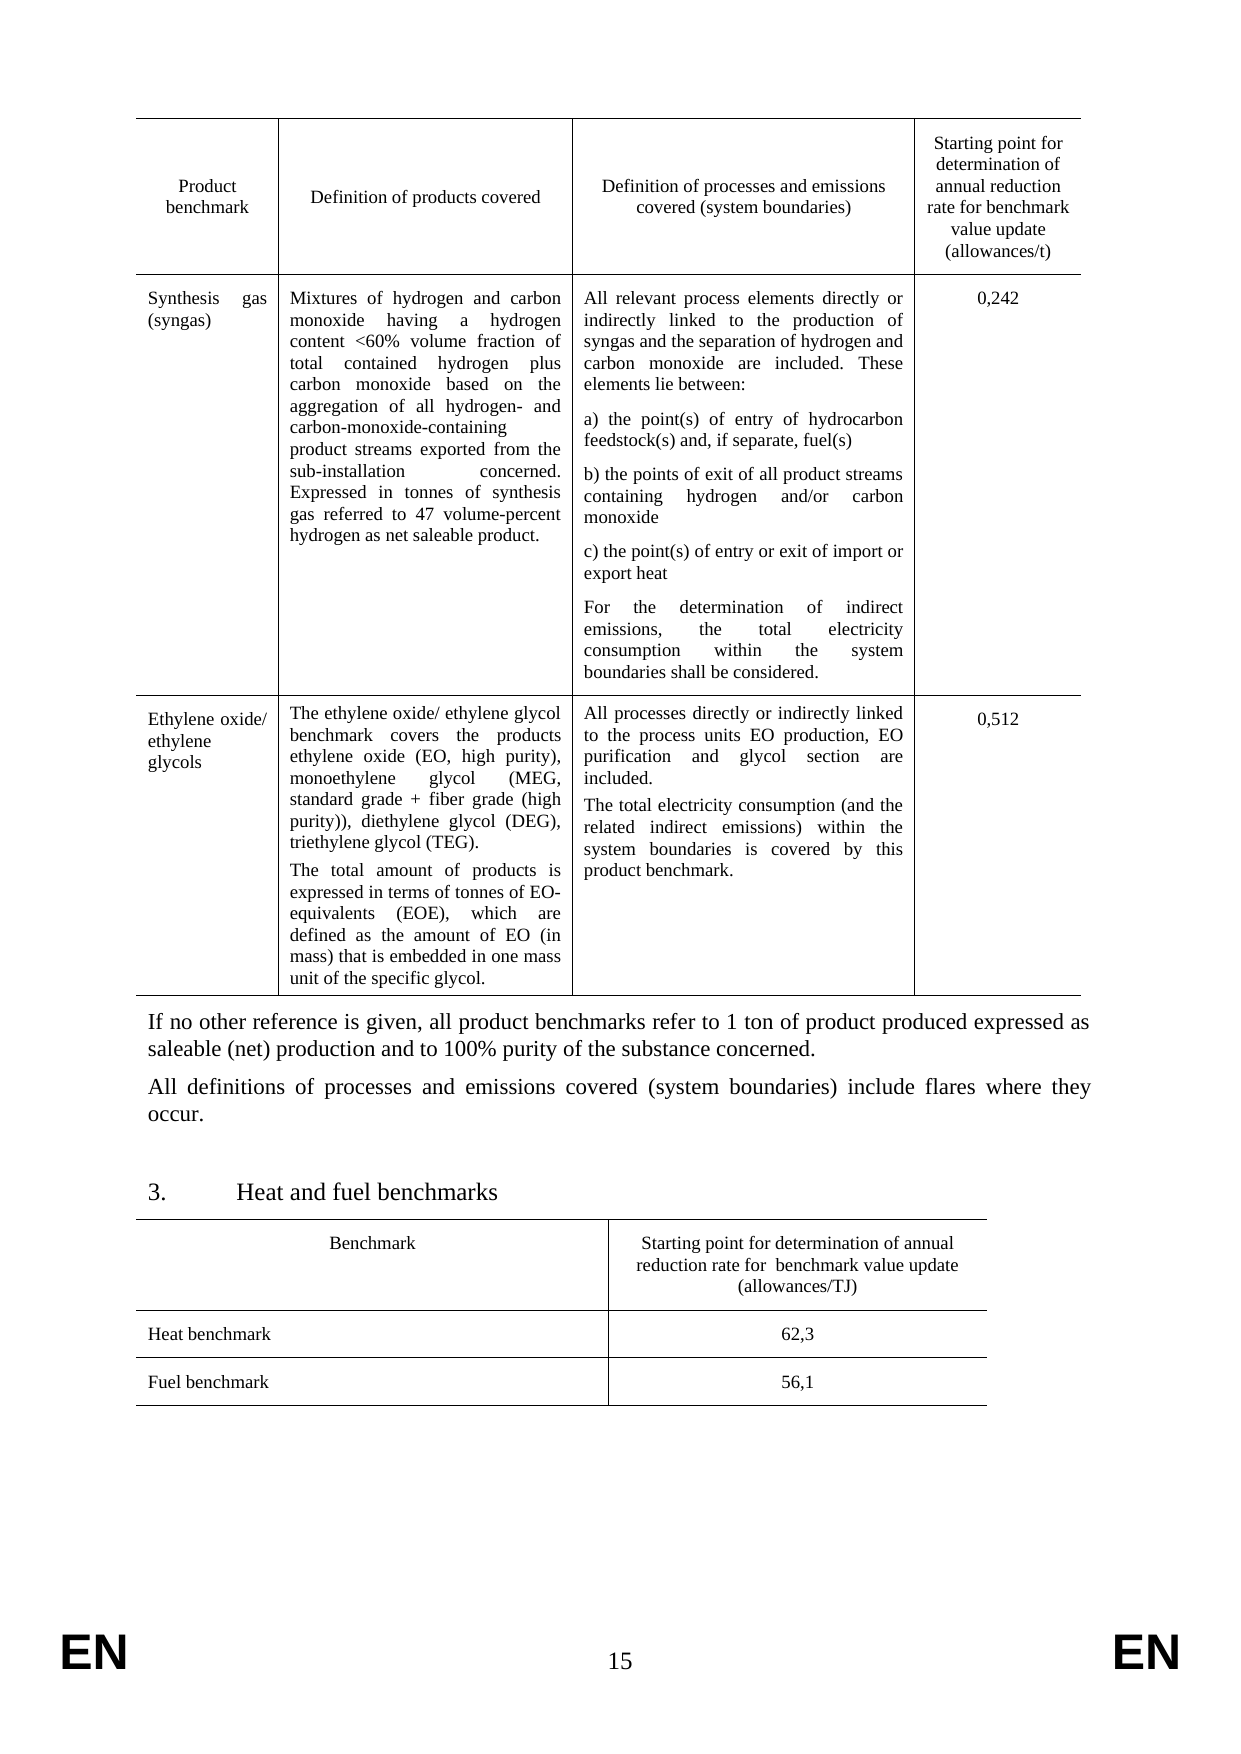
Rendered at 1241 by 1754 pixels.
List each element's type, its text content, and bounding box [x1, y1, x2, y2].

text If no other reference is given, all product benchmarks refer to 1 ton of product produced expressed as saleable (net) production and to 100% purity of the substance concerned. [148, 1008, 1093, 1061]
table_header Starting point for determination of annual reduction rate for benchmark value update (allowances/t) [915, 119, 1081, 273]
text 3. Heat and fuel benchmarks [148, 1177, 1093, 1206]
table_cell 56,1 [609, 1358, 987, 1405]
table_cell Ethylene oxide/ ethylene glycols [136, 696, 278, 995]
table_header Definition of products covered [279, 119, 572, 273]
table_cell All processes directly or indirectly linked to the process units EO production, EO purification and glycol section are included. The total electricity consumption (and the related indirect emissions) within the system boundaries is covered by this product benchmark. [573, 696, 914, 995]
table_cell 0,242 [915, 275, 1081, 694]
table_cell Mixtures of hydrogen and carbon monoxide having a hydrogen content <60% volume fraction of total contained hydrogen plus carbon monoxide based on the aggregation of all hydrogen- and carbon-monoxide-containing product streams exported from the sub-installation concerned. Expressed in tonnes of synthesis gas referred to 47 volume-percent hydrogen as net saleable product. [279, 275, 572, 694]
table_cell Fuel benchmark [136, 1358, 608, 1405]
table_header Starting point for determination of annual reduction rate for benchmark value update (allowances/TJ) [609, 1220, 987, 1309]
table_cell 62,3 [609, 1311, 987, 1357]
table_cell 0,512 [915, 696, 1081, 995]
table_header Product benchmark [136, 119, 278, 273]
table_cell Heat benchmark [136, 1311, 608, 1357]
table_cell The ethylene oxide/ ethylene glycol benchmark covers the products ethylene oxide (EO, high purity), monoethylene glycol (MEG, standard grade + fiber grade (high purity)), diethylene glycol (DEG), triethylene glycol (TEG). The total amount of products is expressed in terms of tonnes of EO-equivalents (EOE), which are defined as the amount of EO (in mass) that is embedded in one mass unit of the specific glycol. [279, 696, 572, 995]
table_cell Synthesis gas (syngas) [136, 275, 278, 694]
text All definitions of processes and emissions covered (system boundaries) include flares where they occur. [148, 1073, 1093, 1126]
table_cell All relevant process elements directly or indirectly linked to the production of syngas and the separation of hydrogen and carbon monoxide are included. These elements lie between: a) the point(s) of entry of hydrocarbon feedstock(s) and, if separate, fuel(s) b) the points of exit of all product streams containing hydrogen and/or carbon monoxide c) the point(s) of entry or exit of import or export heat For the determination of indirect emissions, the total electricity consumption within the system boundaries shall be considered. [573, 275, 914, 694]
table_header Benchmark [136, 1220, 608, 1309]
table_header Definition of processes and emissions covered (system boundaries) [573, 119, 914, 273]
